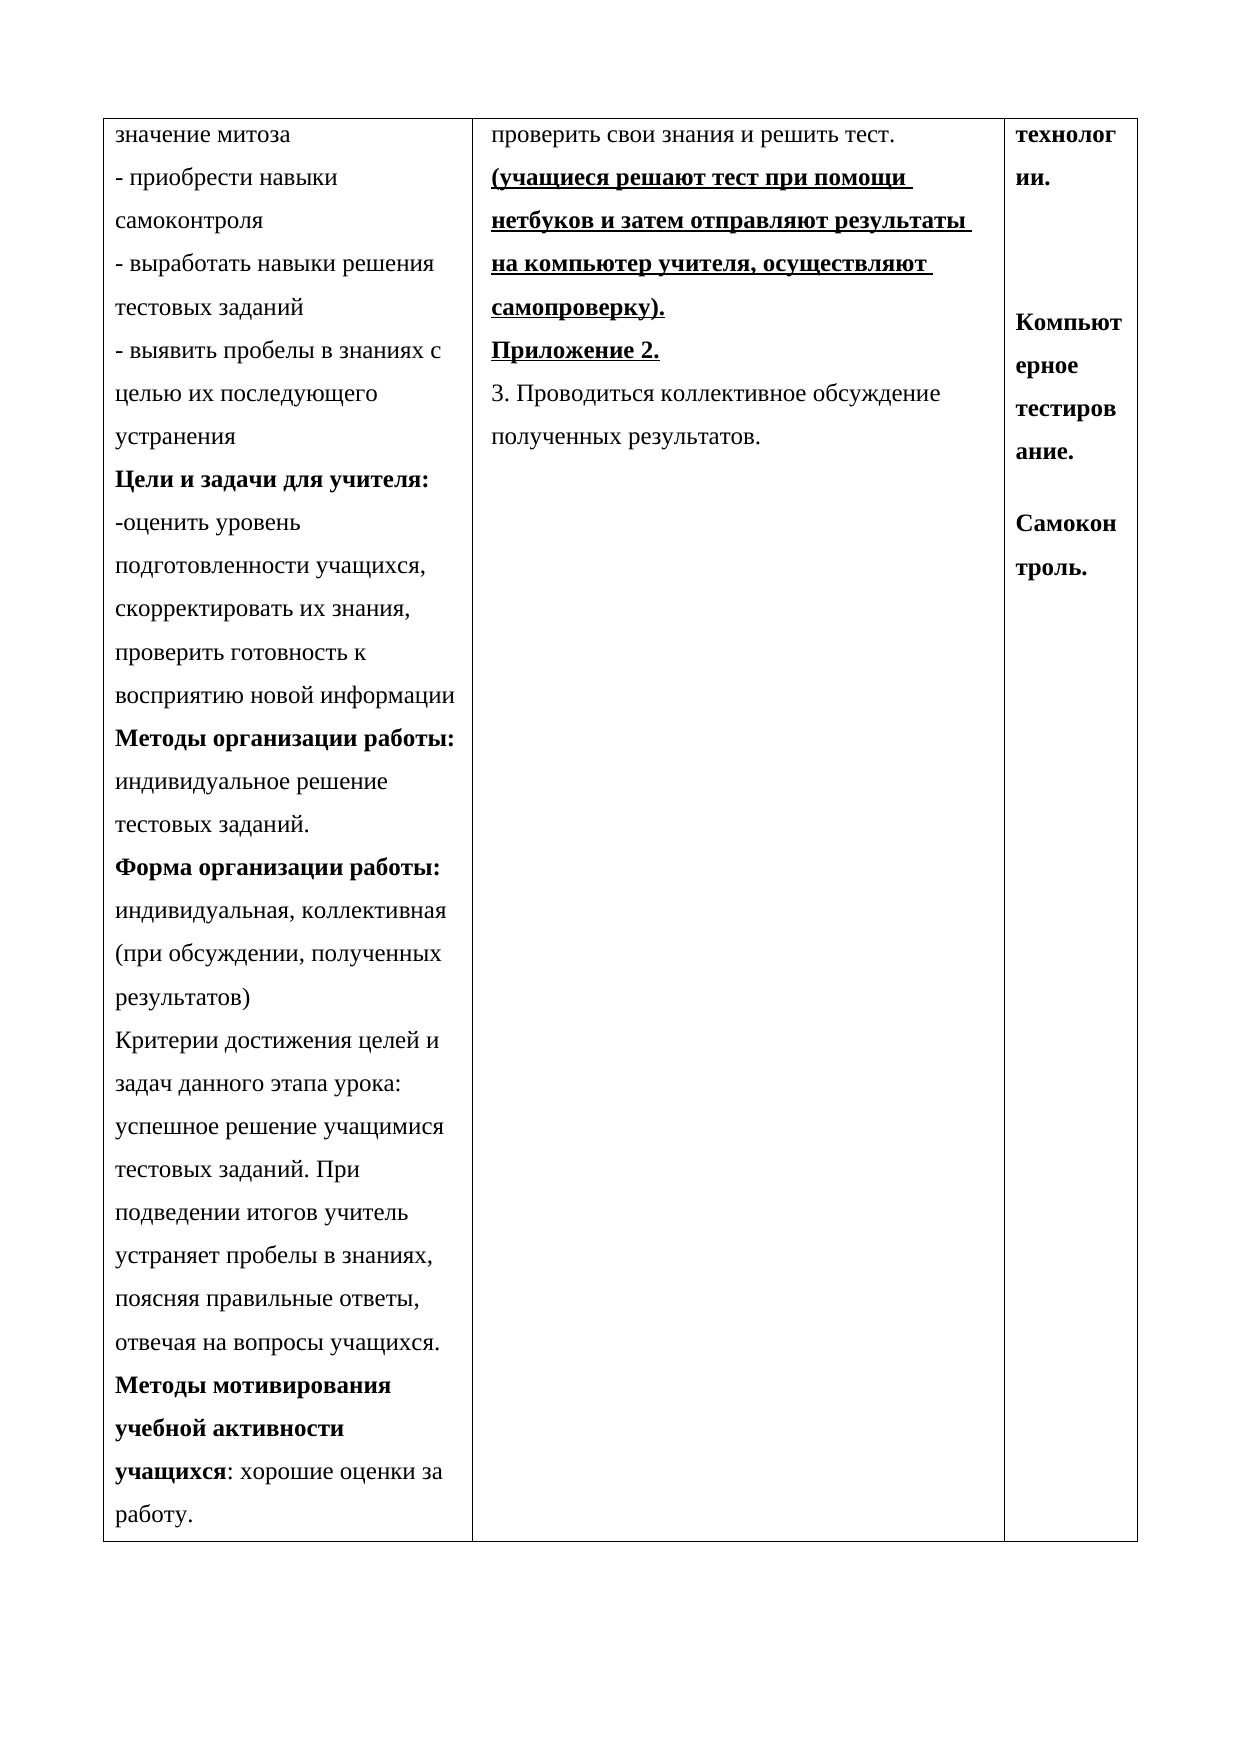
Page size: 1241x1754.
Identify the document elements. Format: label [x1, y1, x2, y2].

table_cell [1005, 119, 1137, 1541]
table_cell [104, 119, 472, 1541]
table_cell [473, 119, 1004, 1541]
